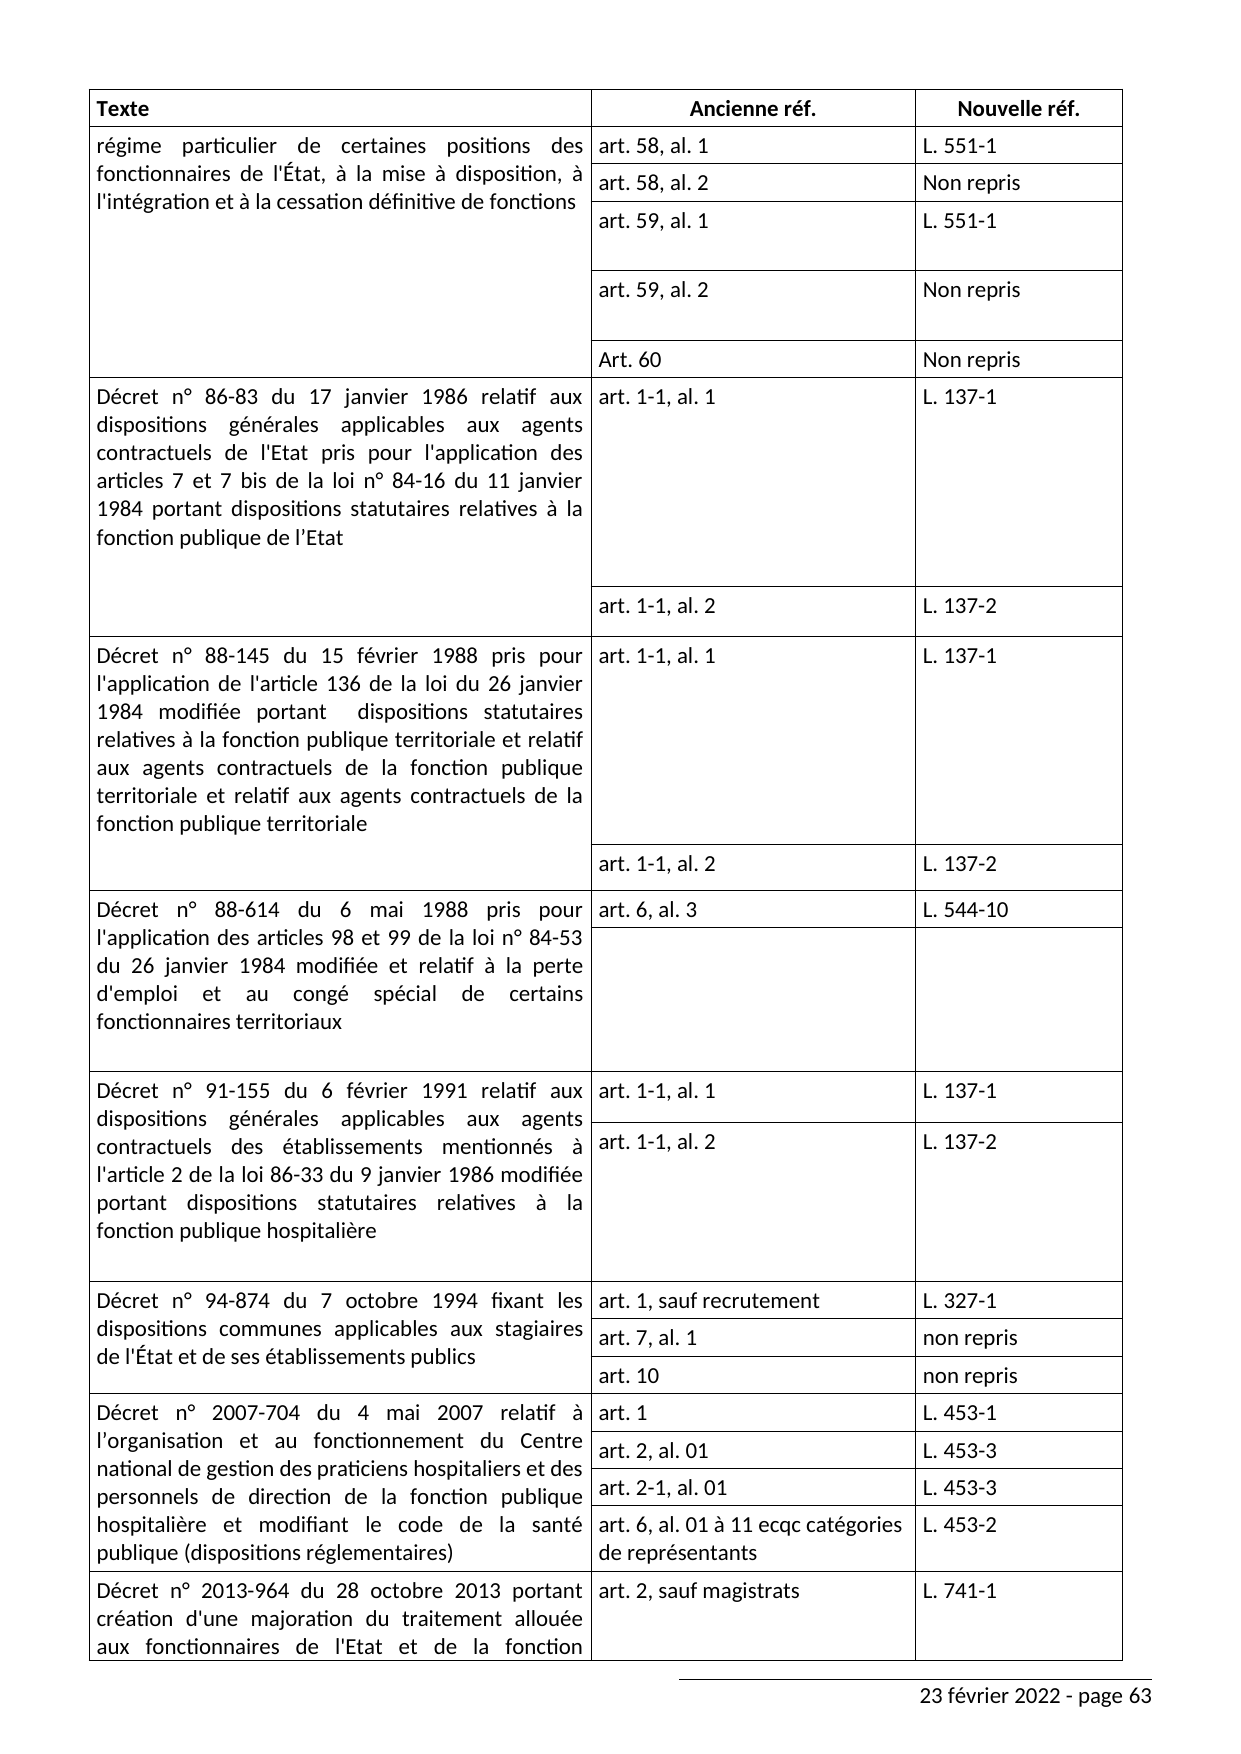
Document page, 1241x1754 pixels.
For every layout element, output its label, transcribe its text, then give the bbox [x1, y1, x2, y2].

table_header Nouvelle réf. [916, 90, 1122, 126]
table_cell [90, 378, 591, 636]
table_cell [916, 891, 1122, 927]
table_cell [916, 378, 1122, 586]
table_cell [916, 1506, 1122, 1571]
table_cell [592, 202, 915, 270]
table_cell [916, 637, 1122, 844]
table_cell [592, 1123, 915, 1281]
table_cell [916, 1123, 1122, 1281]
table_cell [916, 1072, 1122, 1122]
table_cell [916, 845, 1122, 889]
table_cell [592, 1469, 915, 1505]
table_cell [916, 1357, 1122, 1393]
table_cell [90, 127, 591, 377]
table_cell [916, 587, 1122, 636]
table_header Texte [90, 90, 591, 126]
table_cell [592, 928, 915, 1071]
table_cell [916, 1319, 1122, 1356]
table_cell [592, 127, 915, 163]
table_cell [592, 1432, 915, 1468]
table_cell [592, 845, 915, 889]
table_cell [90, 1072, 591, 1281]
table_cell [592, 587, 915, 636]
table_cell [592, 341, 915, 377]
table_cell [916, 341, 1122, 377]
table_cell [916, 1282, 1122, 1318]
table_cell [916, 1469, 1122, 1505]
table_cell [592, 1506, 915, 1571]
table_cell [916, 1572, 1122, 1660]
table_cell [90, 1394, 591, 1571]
table_header Ancienne réf. [592, 90, 915, 126]
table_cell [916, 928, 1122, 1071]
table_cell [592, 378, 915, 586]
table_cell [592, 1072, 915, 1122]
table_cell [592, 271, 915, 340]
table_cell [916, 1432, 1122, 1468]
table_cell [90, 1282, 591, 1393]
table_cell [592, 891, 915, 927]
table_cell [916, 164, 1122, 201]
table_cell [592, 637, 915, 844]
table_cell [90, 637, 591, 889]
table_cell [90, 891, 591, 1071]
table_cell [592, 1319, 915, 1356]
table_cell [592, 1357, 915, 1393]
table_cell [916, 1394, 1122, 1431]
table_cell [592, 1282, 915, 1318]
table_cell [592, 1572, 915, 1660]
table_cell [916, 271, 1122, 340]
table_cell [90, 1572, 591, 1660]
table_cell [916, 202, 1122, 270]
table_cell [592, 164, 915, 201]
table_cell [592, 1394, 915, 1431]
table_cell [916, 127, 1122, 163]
